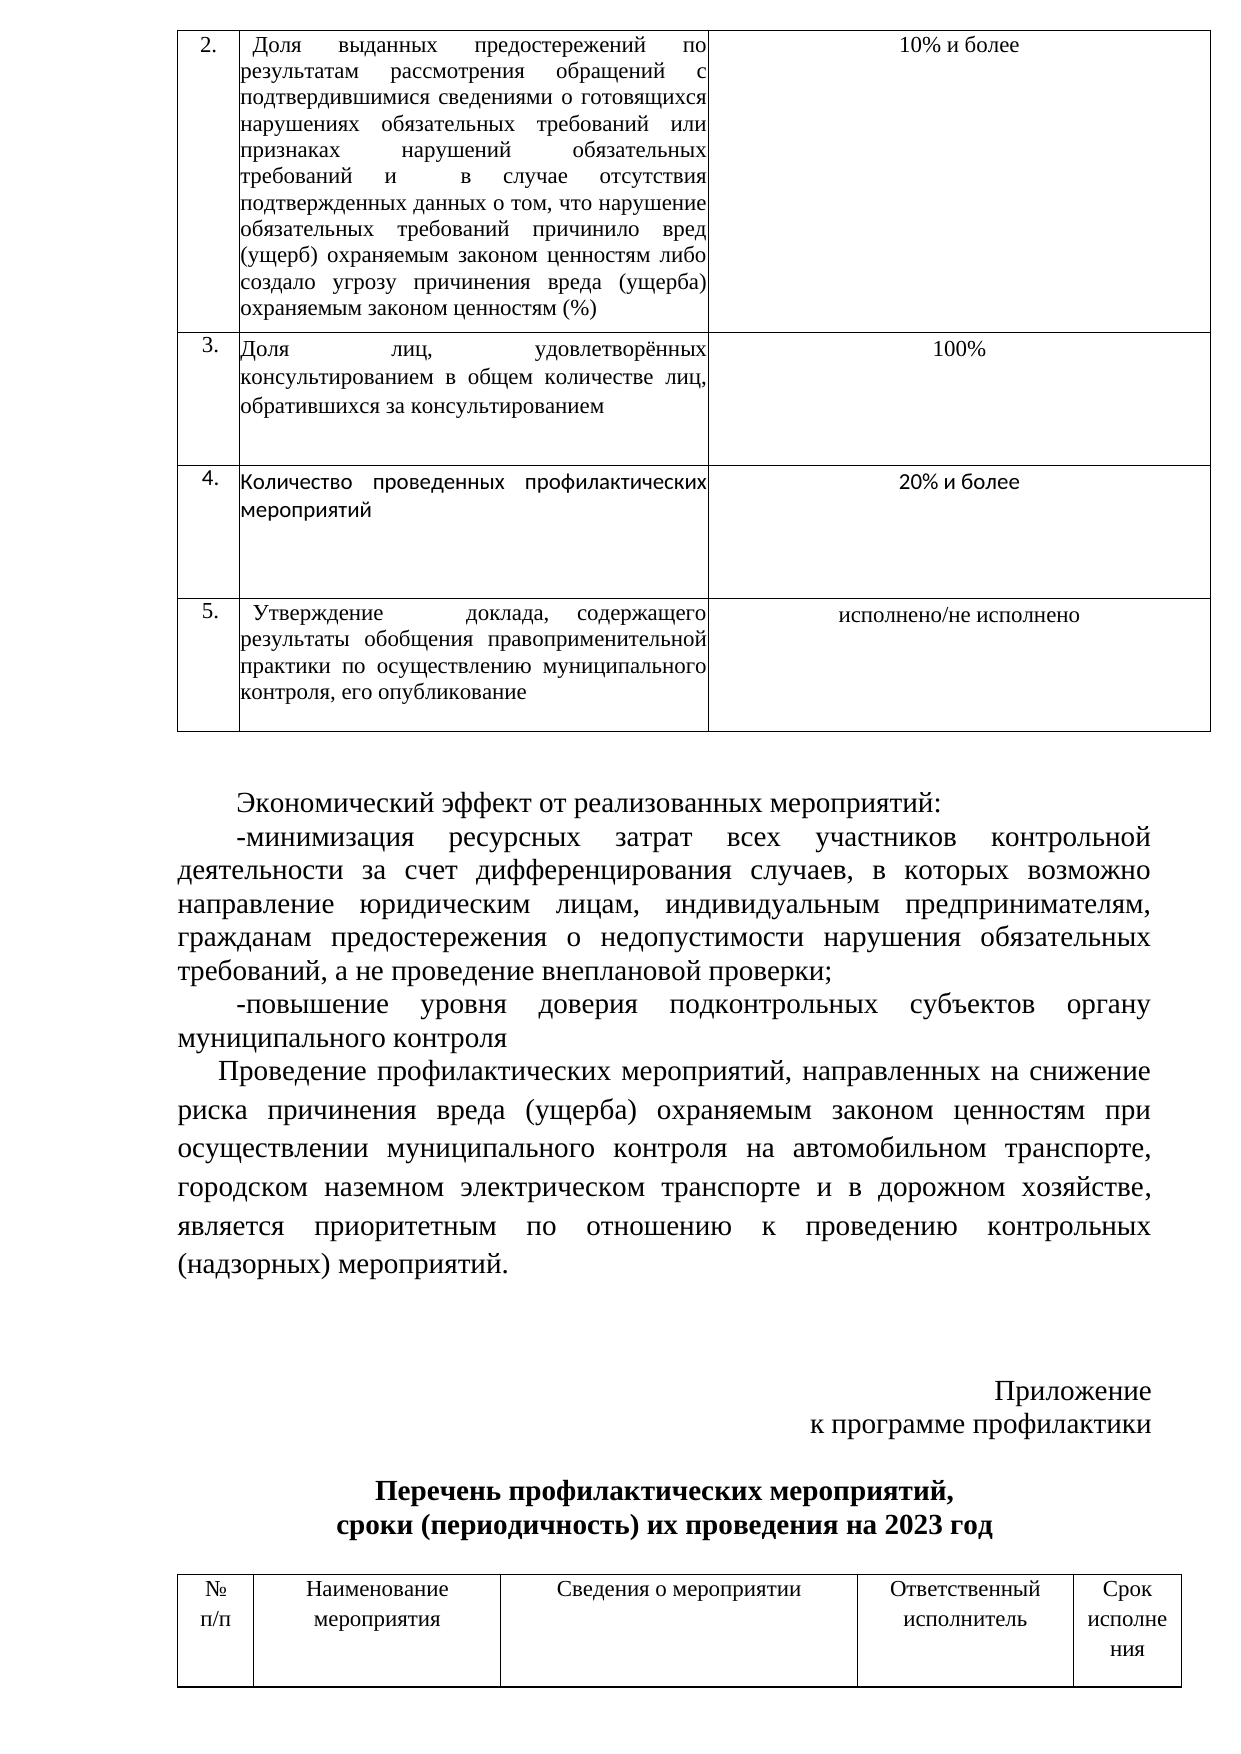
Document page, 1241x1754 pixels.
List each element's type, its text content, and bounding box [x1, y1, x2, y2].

table_cell Утверждение доклада, содержащего результаты обобщения правоприменительной практики по осуществлению муниципального контроля, его опубликование [240, 599, 708, 731]
table_cell Доля выданных предостережений по результатам рассмотрения обращений с подтвердившимися сведениями о готовящихся нарушениях обязательных требований или признаках нарушений обязательных требований и в случае отсутствия подтвержденных данных о том, что нарушение обязательных требований причинило вред (ущерб) охраняемым законом ценностям либо создало угрозу причинения вреда (ущерба) охраняемым законом ценностям (%) [240, 31, 708, 332]
text сроки (периодичность) их проведения на 2023 год [177, 1507, 1152, 1540]
table_cell 2. [178, 31, 239, 332]
table_cell исполнено/не исполнено [709, 599, 1210, 731]
table_header Ответственный исполнитель [858, 1575, 1073, 1686]
table_header Сведения о мероприятии [501, 1575, 857, 1686]
table_cell Доля лиц, удовлетворённых консультированием в общем количестве лиц, обратившихся за консультированием [240, 333, 708, 465]
table_cell 20% и более [709, 466, 1210, 598]
text Проведение профилактических мероприятий, направленных на снижение риска причинения вреда (ущерба) охраняемым законом ценностям при осуществлении муниципального контроля на автомобильном транспорте, городском наземном электрическом транспорте и в дорожном хозяйстве, является приоритетным по отношению к проведению контрольных (надзорных) мероприятий. [177, 1053, 1152, 1280]
text Приложение [177, 1373, 1152, 1406]
text к программе профилактики [177, 1406, 1152, 1440]
table_header № п/п [178, 1575, 253, 1686]
text Экономический эффект от реализованных мероприятий: [177, 785, 1152, 819]
text -повышение уровня доверия подконтрольных субъектов органу муниципального контроля [177, 986, 1152, 1053]
table_cell 10% и более [709, 31, 1210, 332]
table_cell 5. [178, 599, 239, 731]
text Перечень профилактических мероприятий, [177, 1473, 1152, 1507]
table_cell 100% [709, 333, 1210, 465]
table_header Срок исполнения [1074, 1575, 1181, 1686]
table_cell 4. [178, 466, 239, 598]
table_cell 3. [178, 333, 239, 465]
table_cell Количество проведенных профилактических мероприятий [240, 466, 708, 598]
table_header Наименование мероприятия [254, 1575, 500, 1686]
text -минимизация ресурсных затрат всех участников контрольной деятельности за счет дифференцирования случаев, в которых возможно направление юридическим лицам, индивидуальным предпринимателям, гражданам предостережения о недопустимости нарушения обязательных требований, а не проведение внеплановой проверки; [177, 819, 1152, 986]
